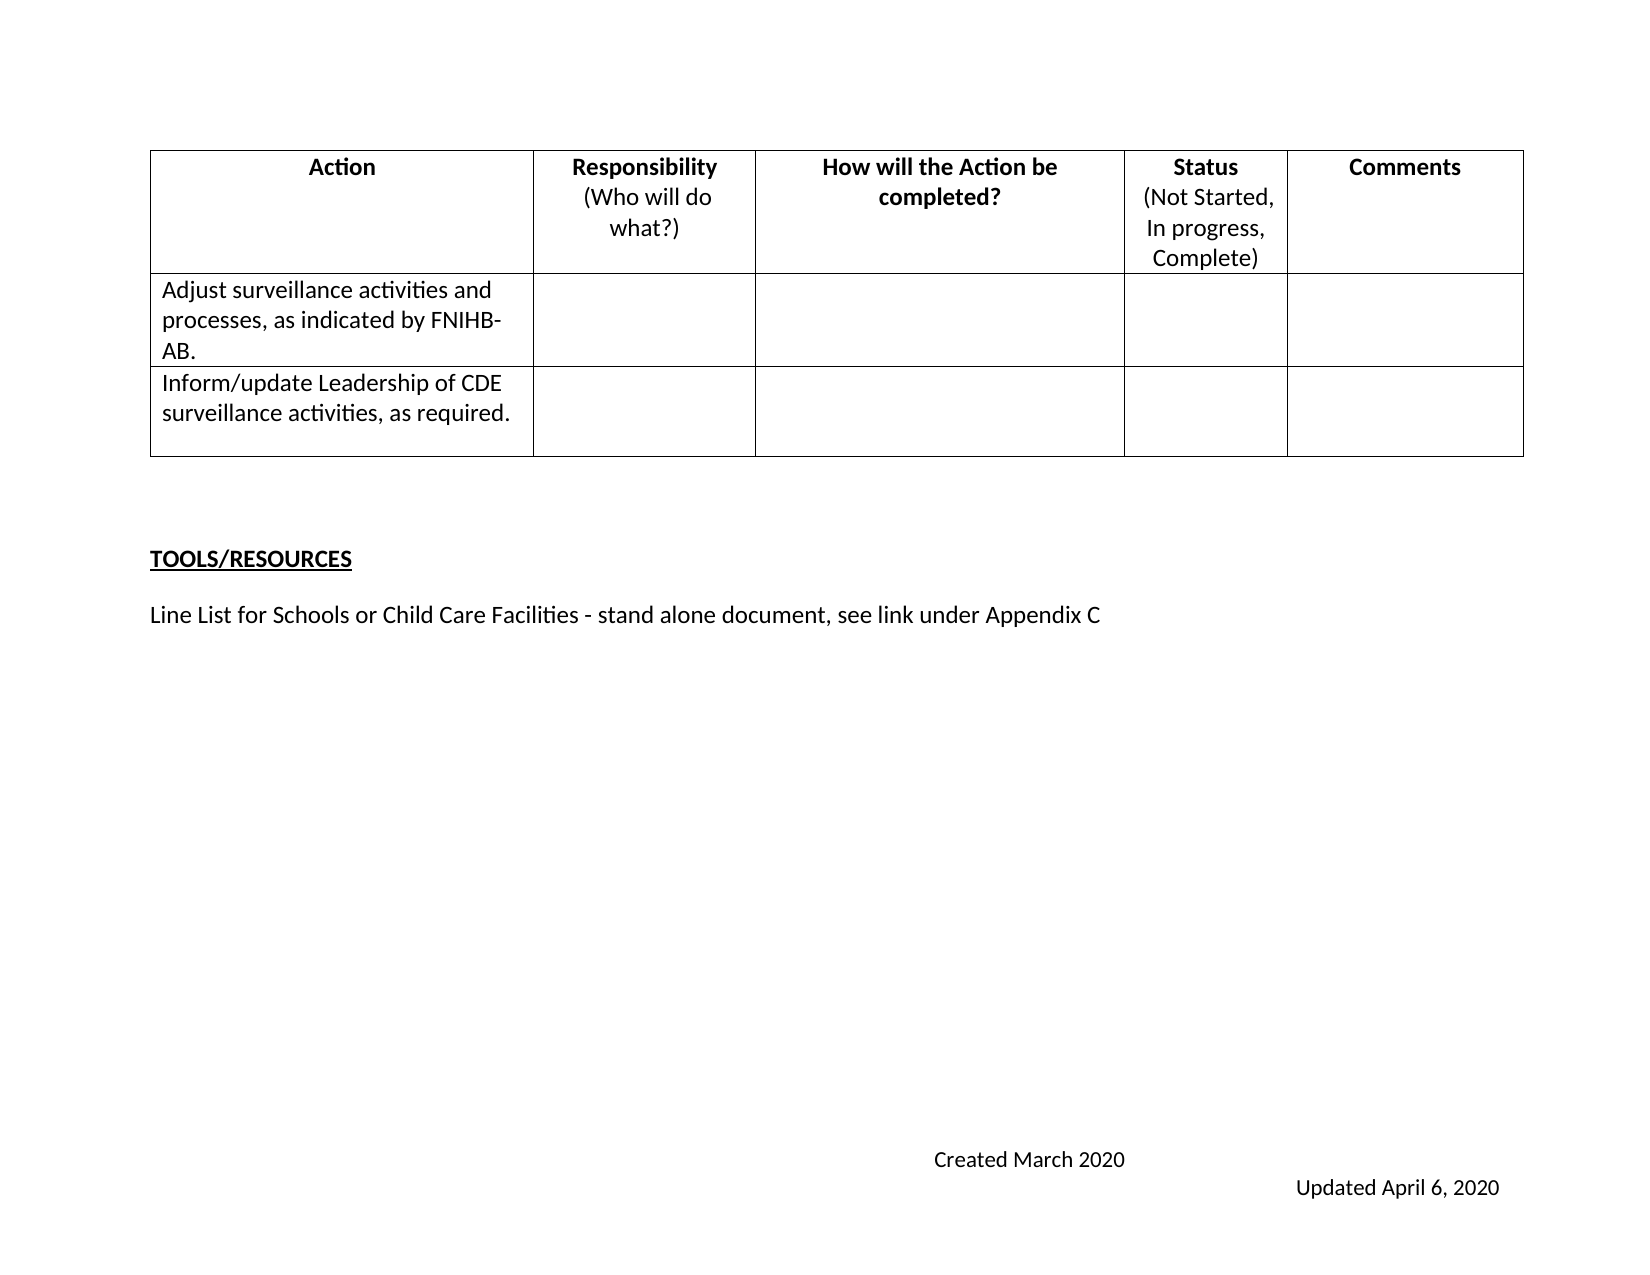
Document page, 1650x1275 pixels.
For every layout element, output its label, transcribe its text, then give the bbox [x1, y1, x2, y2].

text TOOLS/RESOURCES [150, 543, 1500, 573]
table_cell [756, 274, 1124, 366]
text Line List for Schools or Child Care Facilities - stand alone document, see link under Appendix C [150, 599, 1500, 629]
table_cell [756, 367, 1124, 456]
table_cell [1288, 274, 1523, 366]
table_header How will the Action be completed? [756, 151, 1124, 273]
table_header Status (Not Started, In progress, Complete) [1125, 151, 1287, 273]
table_cell Inform/update Leadership of CDE surveillance activities, as required. [151, 367, 533, 456]
table_header Responsibility (Who will do what?) [534, 151, 755, 273]
table_cell [534, 367, 755, 456]
table_cell Adjust surveillance activities and processes, as indicated by FNIHB-AB. [151, 274, 533, 366]
table_cell [1125, 274, 1287, 366]
table_header Comments [1288, 151, 1523, 273]
table_header Action [151, 151, 533, 273]
table_cell [1288, 367, 1523, 456]
table_cell [534, 274, 755, 366]
table_cell [1125, 367, 1287, 456]
